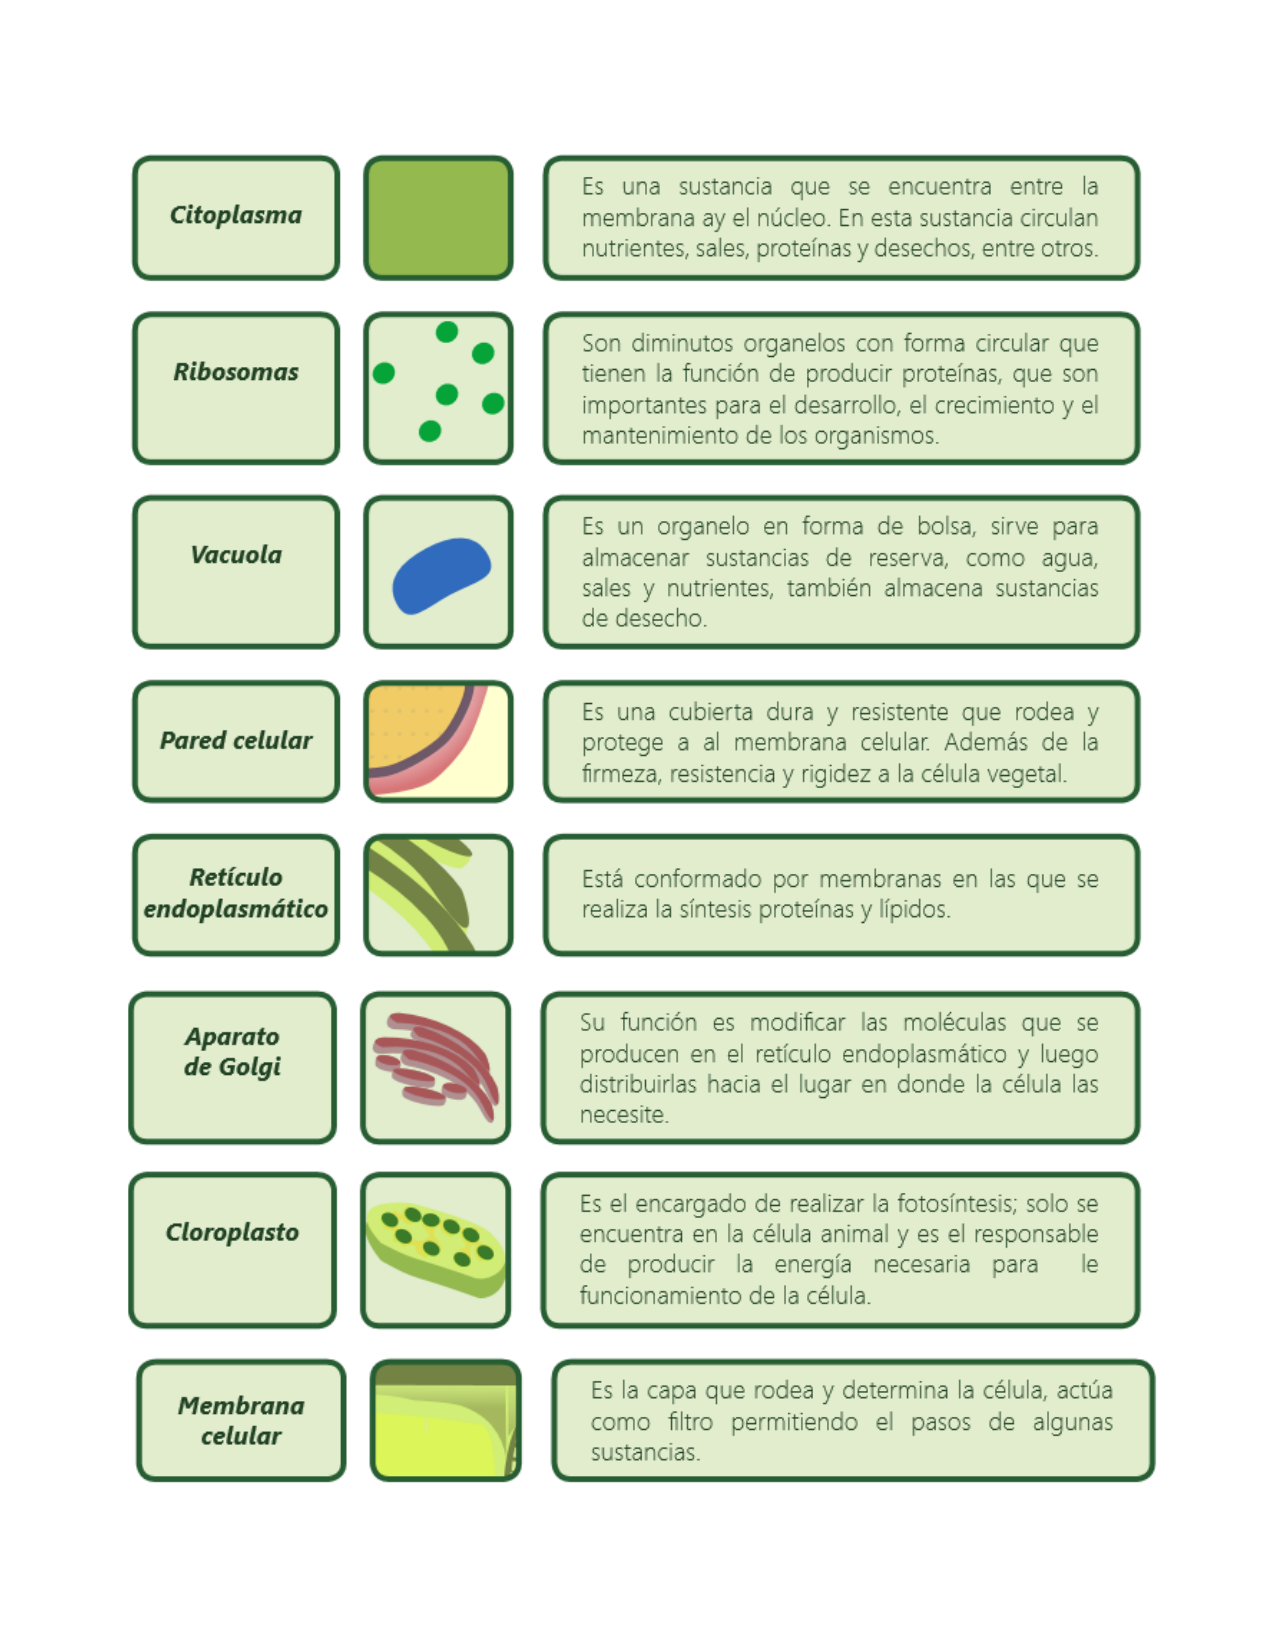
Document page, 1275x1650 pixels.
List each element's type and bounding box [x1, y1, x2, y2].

picture [118, 147, 1155, 968]
picture [132, 1351, 1174, 1496]
picture [128, 986, 1158, 1336]
